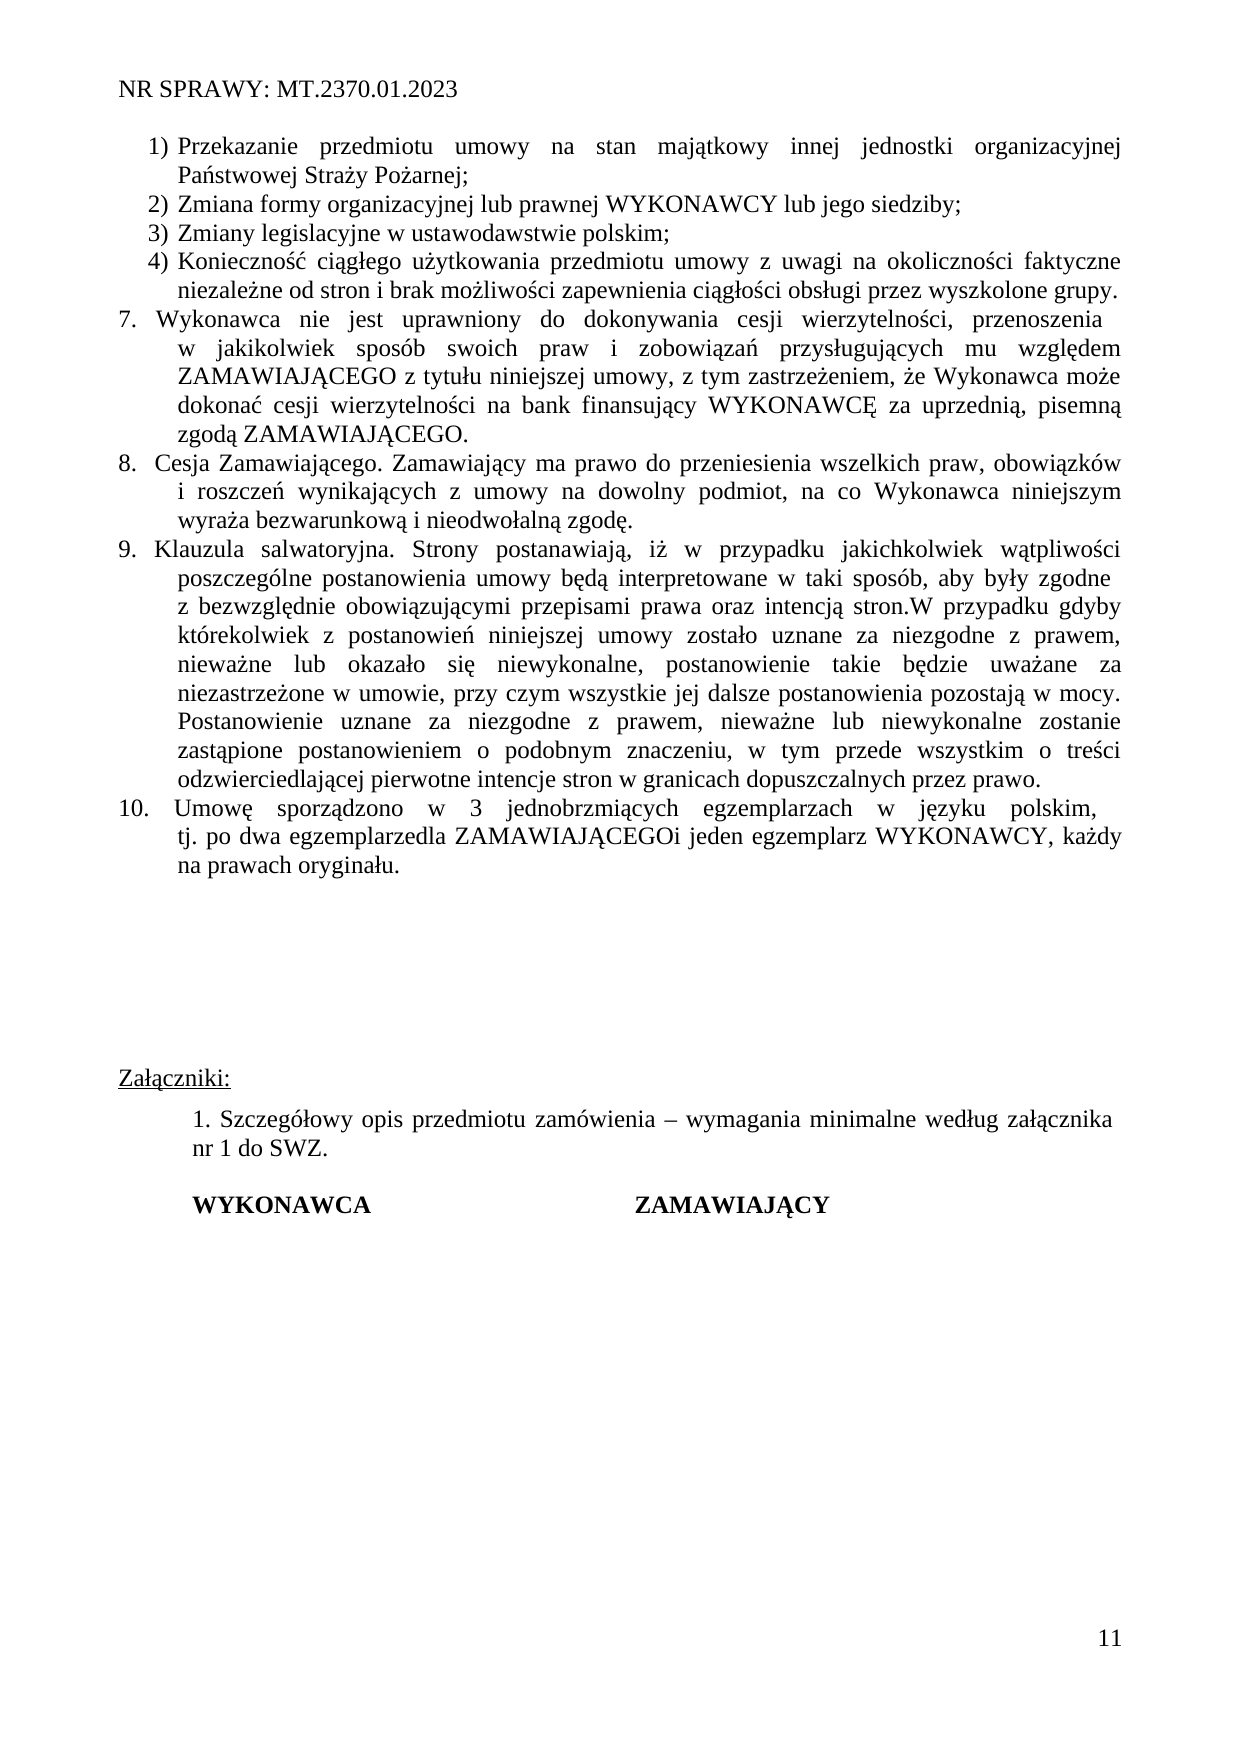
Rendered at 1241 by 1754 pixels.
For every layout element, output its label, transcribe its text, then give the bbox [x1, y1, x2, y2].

text 9. Klauzula salwatoryjna. Strony postanawiają, iż w przypadku jakichkolwiek wątpliwości poszczególne postanowienia umowy będą interpretowane w taki sposób, aby były zgodne z bezwzględnie obowiązującymi przepisami prawa oraz intencją stron.W przypadku gdyby którekolwiek z postanowień niniejszej umowy zostało uznane za niezgodne z prawem, nieważne lub okazało się niewykonalne, postanowienie takie będzie uważane za niezastrzeżone w umowie, przy czym wszystkie jej dalsze postanowienia pozostają w mocy. Postanowienie uznane za niezgodne z prawem, nieważne lub niewykonalne zostanie zastąpione postanowieniem o podobnym znaczeniu, w tym przede wszystkim o treści odzwierciedlającej pierwotne intencje stron w granicach dopuszczalnych przez prawo. [118, 534, 1122, 793]
list Zmiana formy organizacyjnej lub prawnej WYKONAWCY lub jego siedziby; [148, 189, 1122, 218]
text 10. Umowę sporządzono w 3 jednobrzmiących egzemplarzach w języku polskim, tj. po dwa egzemplarzedla ZAMAWIAJĄCEGOi jeden egzemplarz WyKONAWCY, każdy na prawach oryginału. [118, 793, 1122, 879]
list Zmiany legislacyjne w ustawodawstwie polskim; [148, 218, 1122, 246]
text 8. Cesja Zamawiającego. Zamawiający ma prawo do przeniesienia wszelkich praw, obowiązków i roszczeń wynikających z umowy na dowolny podmiot, na co Wykonawca niniejszym wyraża bezwarunkową i nieodwołalną zgodę. [118, 448, 1122, 534]
text WYKONAWCA ZAMAWIAJĄCY [118, 1191, 1122, 1219]
text 7. Wykonawca nie jest uprawniony do dokonywania cesji wierzytelności, przenoszenia w jakikolwiek sposób swoich praw i zobowiązań przysługujących mu względem ZAMAWIAJĄCEGO z tytułu niniejszej umowy, z tym zastrzeżeniem, że Wykonawca może dokonać cesji wierzytelności na bank finansujący WYKONAWCĘ za uprzednią, pisemną zgodą ZAMAWIAJĄCEGO. [118, 304, 1122, 448]
list Konieczność ciągłego użytkowania przedmiotu umowy z uwagi na okoliczności faktyczne niezależne od stron i brak możliwości zapewnienia ciągłości obsługi przez wyszkolone grupy. [148, 246, 1122, 304]
text Załączniki: [118, 1063, 1122, 1092]
list Przekazanie przedmiotu umowy na stan majątkowy innej jednostki organizacyjnej Państwowej Straży Pożarnej; [148, 131, 1122, 189]
text 1. Szczegółowy opis przedmiotu zamówienia – wymagania minimalne według załącznika nr 1 do SWZ. [118, 1104, 1122, 1162]
